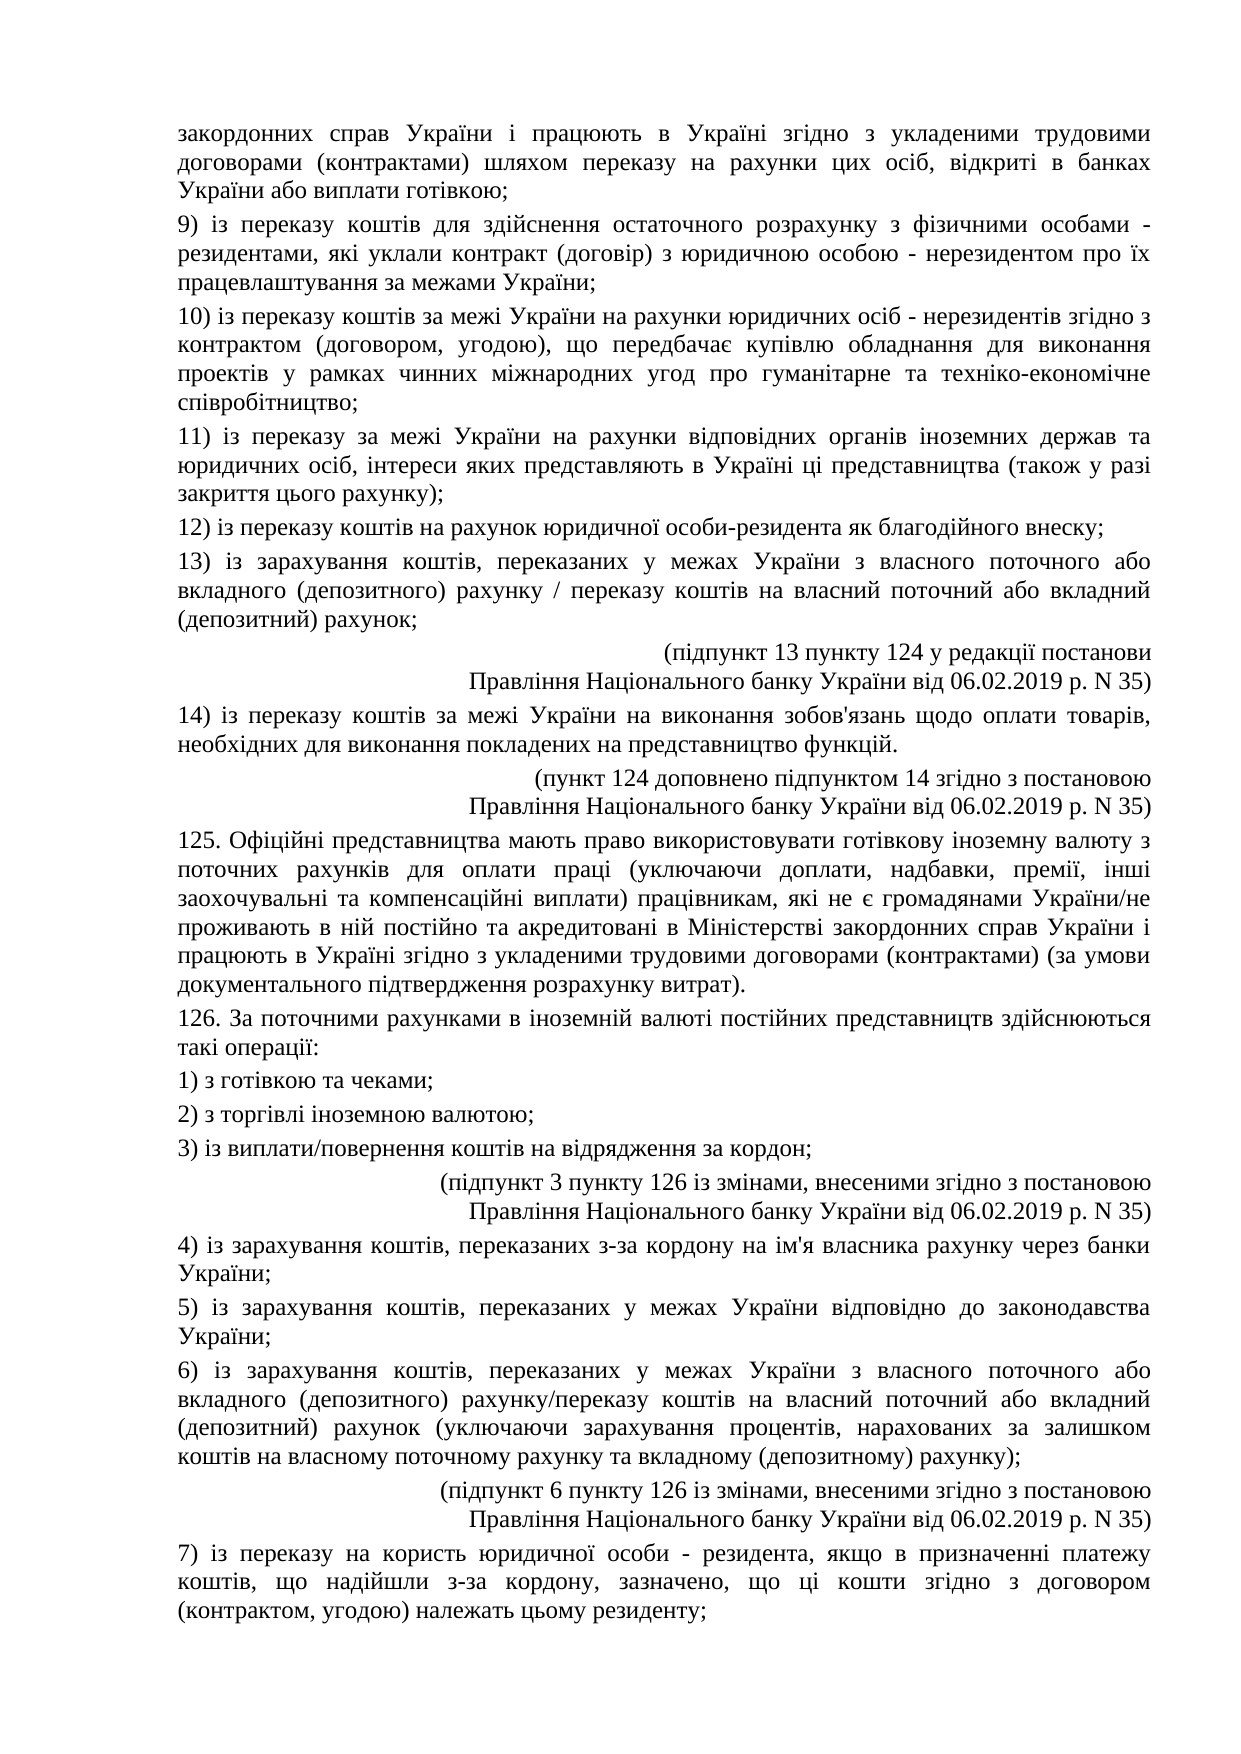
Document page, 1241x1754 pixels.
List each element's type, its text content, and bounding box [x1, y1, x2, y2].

text 5) із зарахування коштів, переказаних у межах України відповідно до законодавства України; [177, 1292, 1152, 1350]
text (підпункт 6 пункту 126 із змінами, внесеними згідно з постановою Правління Національного банку України від 06.02.2019 р. N 35) [177, 1475, 1152, 1532]
text 12) із переказу коштів на рахунок юридичної особи-резидента як благодійного внеску; [177, 512, 1152, 541]
text 10) із переказу коштів за межі України на рахунки юридичних осіб - нерезидентів згідно з контрактом (договором, угодою), що передбачає купівлю обладнання для виконання проектів у рамках чинних міжнародних угод про гуманітарне та техніко-економічне співробітництво; [177, 301, 1152, 416]
text 14) із переказу коштів за межі України на виконання зобов'язань щодо оплати товарів, необхідних для виконання покладених на представництво функцій. [177, 700, 1152, 758]
text 1) з готівкою та чеками; [177, 1066, 1152, 1094]
text 13) із зарахування коштів, переказаних у межах України з власного поточного або вкладного (депозитного) рахунку / переказу коштів на власний поточний або вкладний (депозитний) рахунок; [177, 546, 1152, 632]
text 4) із зарахування коштів, переказаних з-за кордону на ім'я власника рахунку через банки України; [177, 1230, 1152, 1287]
text 3) із виплати/повернення коштів на відрядження за кордон; [177, 1133, 1152, 1162]
text 11) із переказу за межі України на рахунки відповідних органів іноземних держав та юридичних осіб, інтереси яких представляють в Україні ці представництва (також у разі закриття цього рахунку); [177, 421, 1152, 507]
text 126. За поточними рахунками в іноземній валюті постійних представництв здійснюються такі операції: [177, 1003, 1152, 1060]
text (пункт 124 доповнено підпунктом 14 згідно з постановою Правління Національного банку України від 06.02.2019 р. N 35) [177, 763, 1152, 820]
text (підпункт 13 пункту 124 у редакції постанови Правління Національного банку України від 06.02.2019 р. N 35) [177, 637, 1152, 695]
text 2) з торгівлі іноземною валютою; [177, 1099, 1152, 1128]
text (підпункт 3 пункту 126 із змінами, внесеними згідно з постановою Правління Національного банку України від 06.02.2019 р. N 35) [177, 1167, 1152, 1224]
text 7) із переказу на користь юридичної особи - резидента, якщо в призначенні платежу коштів, що надійшли з-за кордону, зазначено, що ці кошти згідно з договором (контрактом, угодою) належать цьому резиденту; [177, 1538, 1152, 1624]
text 125. Офіційні представництва мають право використовувати готівкову іноземну валюту з поточних рахунків для оплати праці (уключаючи доплати, надбавки, премії, інші заохочувальні та компенсаційні виплати) працівникам, які не є громадянами України/не проживають в ній постійно та акредитовані в Міністерстві закордонних справ України і працюють в Україні згідно з укладеними трудовими договорами (контрактами) (за умови документального підтвердження розрахунку витрат). [177, 825, 1152, 998]
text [177, 118, 1152, 204]
text 6) із зарахування коштів, переказаних у межах України з власного поточного або вкладного (депозитного) рахунку/переказу коштів на власний поточний або вкладний (депозитний) рахунок (уключаючи зарахування процентів, нарахованих за залишком коштів на власному поточному рахунку та вкладному (депозитному) рахунку); [177, 1355, 1152, 1470]
text 9) із переказу коштів для здійснення остаточного розрахунку з фізичними особами - резидентами, які уклали контракт (договір) з юридичною особою - нерезидентом про їх працевлаштування за межами України; [177, 209, 1152, 296]
